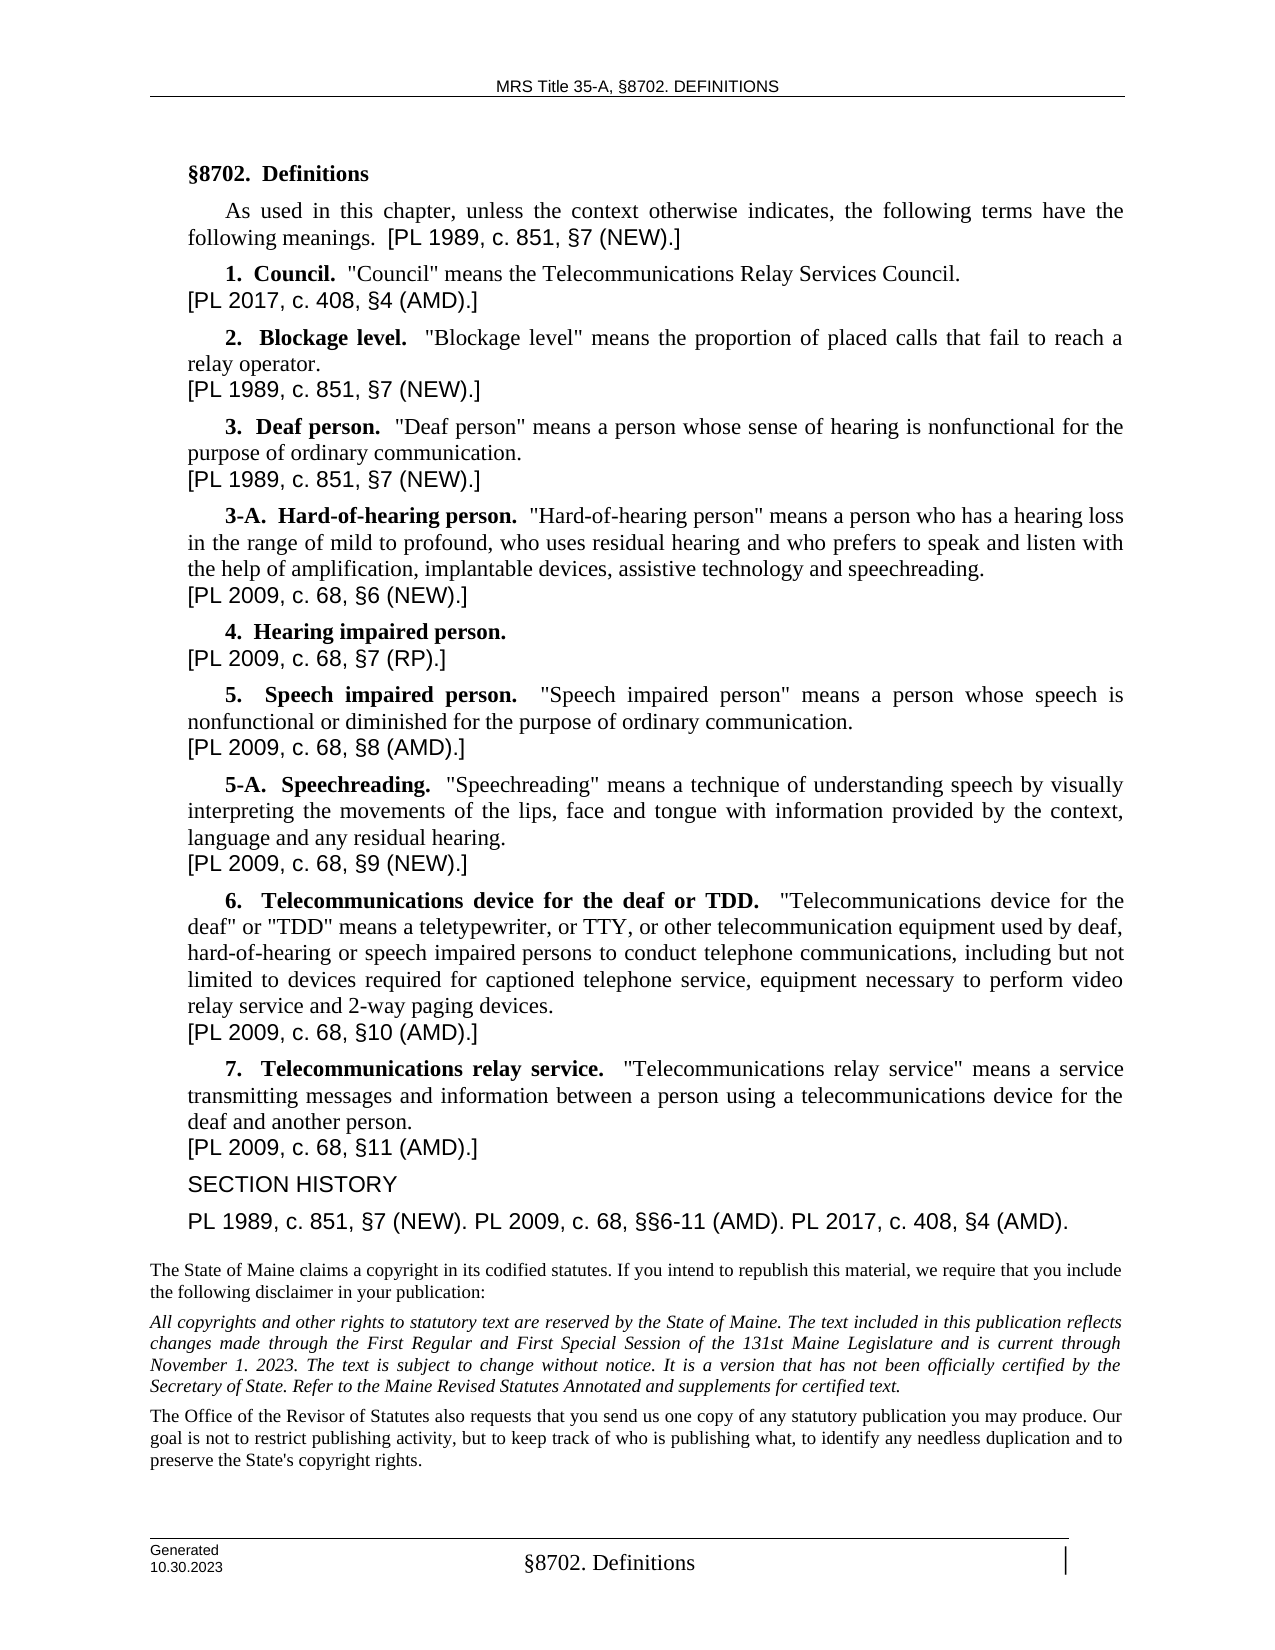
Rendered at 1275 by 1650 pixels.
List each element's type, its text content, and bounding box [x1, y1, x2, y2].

text [PL 2017, c. 408, §4 (AMD).] [187, 287, 1125, 313]
text [PL 2009, c. 68, §8 (AMD).] [187, 734, 1125, 761]
text 6. Telecommunications device for the deaf or TDD. "Telecommunications device for the deaf" or "TDD" means a teletypewriter, or TTY, or other telecommunication equipment used by deaf, hard-of-hearing or speech impaired persons to conduct telephone communications, including but not limited to devices required for captioned telephone service, equipment necessary to perform video relay service and 2-way paging devices. [187, 887, 1125, 1018]
text The State of Maine claims a copyright in its codified statutes. If you intend to republish this material, we require that you include the following disclaimer in your publication: [150, 1259, 1125, 1302]
text [PL 2009, c. 68, §11 (AMD).] [187, 1134, 1125, 1161]
text [PL 2009, c. 68, §7 (RP).] [187, 645, 1125, 671]
text 2. Blockage level. "Blockage level" means the proportion of placed calls that fail to reach a relay operator. [187, 323, 1125, 376]
text PL 1989, c. 851, §7 (NEW). PL 2009, c. 68, §§6-11 (AMD). PL 2017, c. 408, §4 (AMD). [187, 1208, 1125, 1234]
text 4. Hearing impaired person. [187, 618, 1125, 645]
text [PL 2009, c. 68, §10 (AMD).] [187, 1018, 1125, 1045]
text 5-A. Speechreading. "Speechreading" means a technique of understanding speech by visually interpreting the movements of the lips, face and tongue with information provided by the context, language and any residual hearing. [187, 771, 1125, 850]
text [PL 2009, c. 68, §6 (NEW).] [187, 582, 1125, 608]
text SECTION HISTORY [187, 1171, 1125, 1197]
text The Office of the Revisor of Statutes also requests that you send us one copy of any statutory publication you may produce. Our goal is not to restrict publishing activity, but to keep track of who is publishing what, to identify any needless duplication and to preserve the State's copyright rights. [150, 1405, 1125, 1470]
text [PL 2009, c. 68, §9 (NEW).] [187, 850, 1125, 876]
text §8702. Definitions [187, 160, 1125, 187]
text 3. Deaf person. "Deaf person" means a person whose sense of hearing is nonfunctional for the purpose of ordinary communication. [187, 413, 1125, 466]
text [PL 1989, c. 851, §7 (NEW).] [187, 376, 1125, 403]
text All copyrights and other rights to statutory text are reserved by the State of Maine. The text included in this publication reflects changes made through the First Regular and First Special Session of the 131st Maine Legislature and is current through November 1. 2023 . The text is subject to change without notice. It is a version that has not been officially certified by the Secretary of State. Refer to the Maine Revised Statutes Annotated and supplements for certified text. [150, 1311, 1125, 1397]
text 1. Council. "Council" means the Telecommunications Relay Services Council. [187, 260, 1125, 287]
text As used in this chapter, unless the context otherwise indicates, the following terms have the following meanings. [PL 1989, c. 851, §7 (NEW).] [187, 197, 1125, 250]
text 3-A. Hard-of-hearing person. "Hard-of-hearing person" means a person who has a hearing loss in the range of mild to profound, who uses residual hearing and who prefers to speak and listen with the help of amplification, implantable devices, assistive technology and speechreading. [187, 502, 1125, 582]
text 5. Speech impaired person. "Speech impaired person" means a person whose speech is nonfunctional or diminished for the purpose of ordinary communication. [187, 681, 1125, 734]
text 7. Telecommunications relay service. "Telecommunications relay service" means a service transmitting messages and information between a person using a telecommunications device for the deaf and another person. [187, 1055, 1125, 1134]
text [PL 1989, c. 851, §7 (NEW).] [187, 466, 1125, 492]
